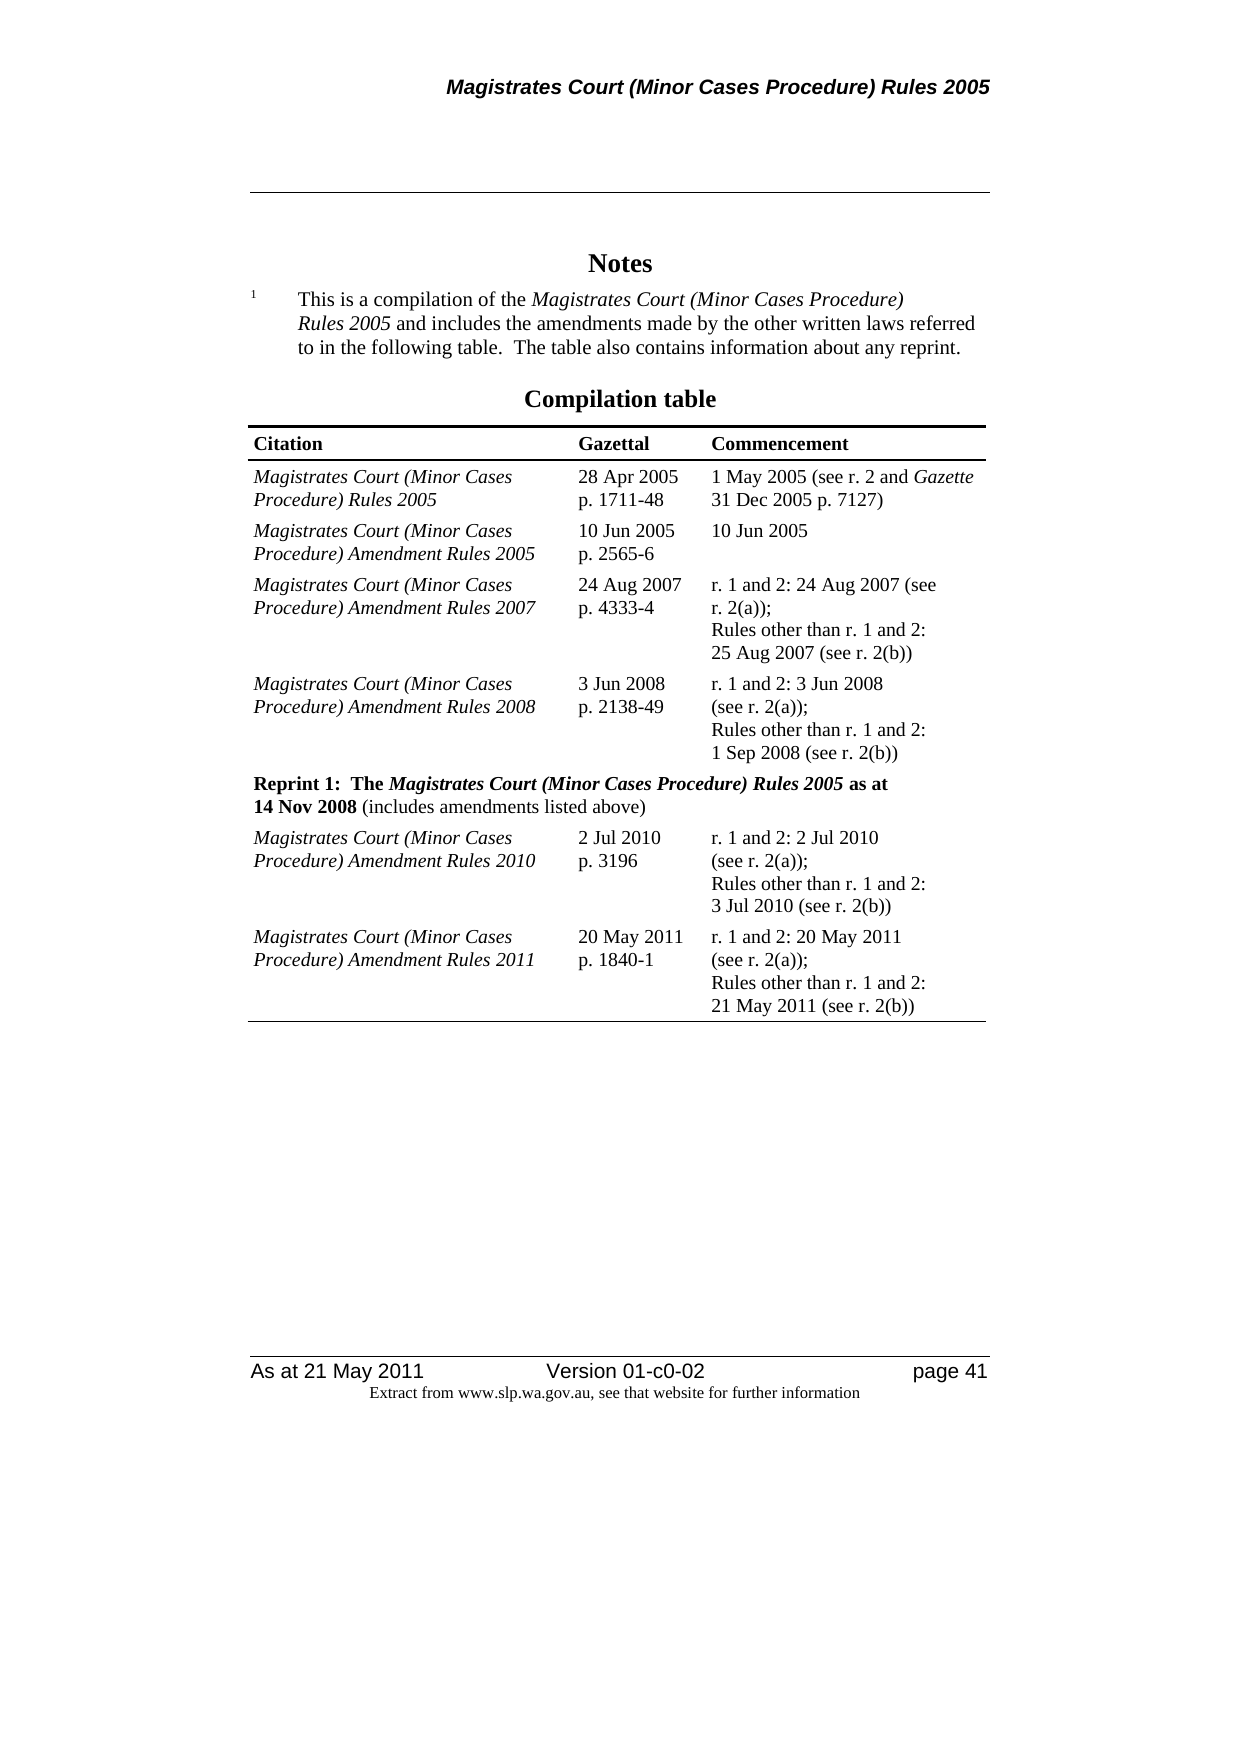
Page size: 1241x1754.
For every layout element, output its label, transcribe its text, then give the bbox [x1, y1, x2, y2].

subtitle Compilation table [250, 384, 990, 413]
table_header Gazettal [572, 428, 705, 459]
table_cell Magistrates Court (Minor Cases Procedure) Amendment Rules 2008 [248, 668, 572, 768]
table_cell 24 Aug 2007 p. 4333-4 [572, 569, 705, 668]
table_cell 10 Jun 2005 [705, 515, 986, 569]
table_cell Reprint 1: The (Minor Cases Procedure) Rules 2005 as at 14 Nov 2008 (includes amendments listed above) [248, 768, 986, 822]
table_cell 3 Jun 2008 p. 2138-49 [572, 668, 705, 768]
table_header Commencement [705, 428, 986, 459]
table_cell r. 1 and 2: 24 Aug 2007 (see r. 2(a)); Rules other than r. 1 and 2: 25 Aug 2007 (see r. 2(b)) [705, 569, 986, 668]
table_cell Magistrates Court (Minor Cases Procedure) Amendment Rules 2005 [248, 515, 572, 569]
subtitle Notes [250, 247, 990, 279]
table_cell 1 May 2005 (see r. 2 and Gazette 31 Dec 2005 p. 7127) [705, 461, 986, 515]
table_cell Magistrates Court (Minor Cases Procedure) Amendment Rules 2010 [248, 822, 572, 921]
table_cell Magistrates Court (Minor Cases Procedure) Rules 2005 [248, 461, 572, 515]
table_cell r. 1 and 2: 20 May 2011 (see r. 2(a)); Rules other than r. 1 and 2: 21 May 2011 (see r. 2(b)) [705, 921, 986, 1021]
table_cell 2 Jul 2010 p. 3196 [572, 822, 705, 921]
table_cell 20 May 2011 p. 1840-1 [572, 921, 705, 1021]
table_cell r. 1 and 2: 2 Jul 2010 (see r. 2(a)); Rules other than r. 1 and 2: 3 Jul 2010 (see r. 2(b)) [705, 822, 986, 921]
text 1 This is a compilation of the (Minor Cases Procedure) Rules 2005 and includes the amendments made by the other written laws referred to in the following table. The table also contains information about any reprint. [250, 287, 990, 359]
table_header Citation [248, 428, 572, 459]
table_cell r. 1 and 2: 3 Jun 2008 (see r. 2(a)); Rules other than r. 1 and 2: 1 Sep 2008 (see r. 2(b)) [705, 668, 986, 768]
table_cell 10 Jun 2005 p. 2565-6 [572, 515, 705, 569]
table_cell Magistrates Court (Minor Cases Procedure) Amendment Rules 2011 [248, 921, 572, 1021]
table_cell Magistrates Court (Minor Cases Procedure) Amendment Rules 2007 [248, 569, 572, 668]
table_cell 28 Apr 2005 p. 1711-48 [572, 461, 705, 515]
